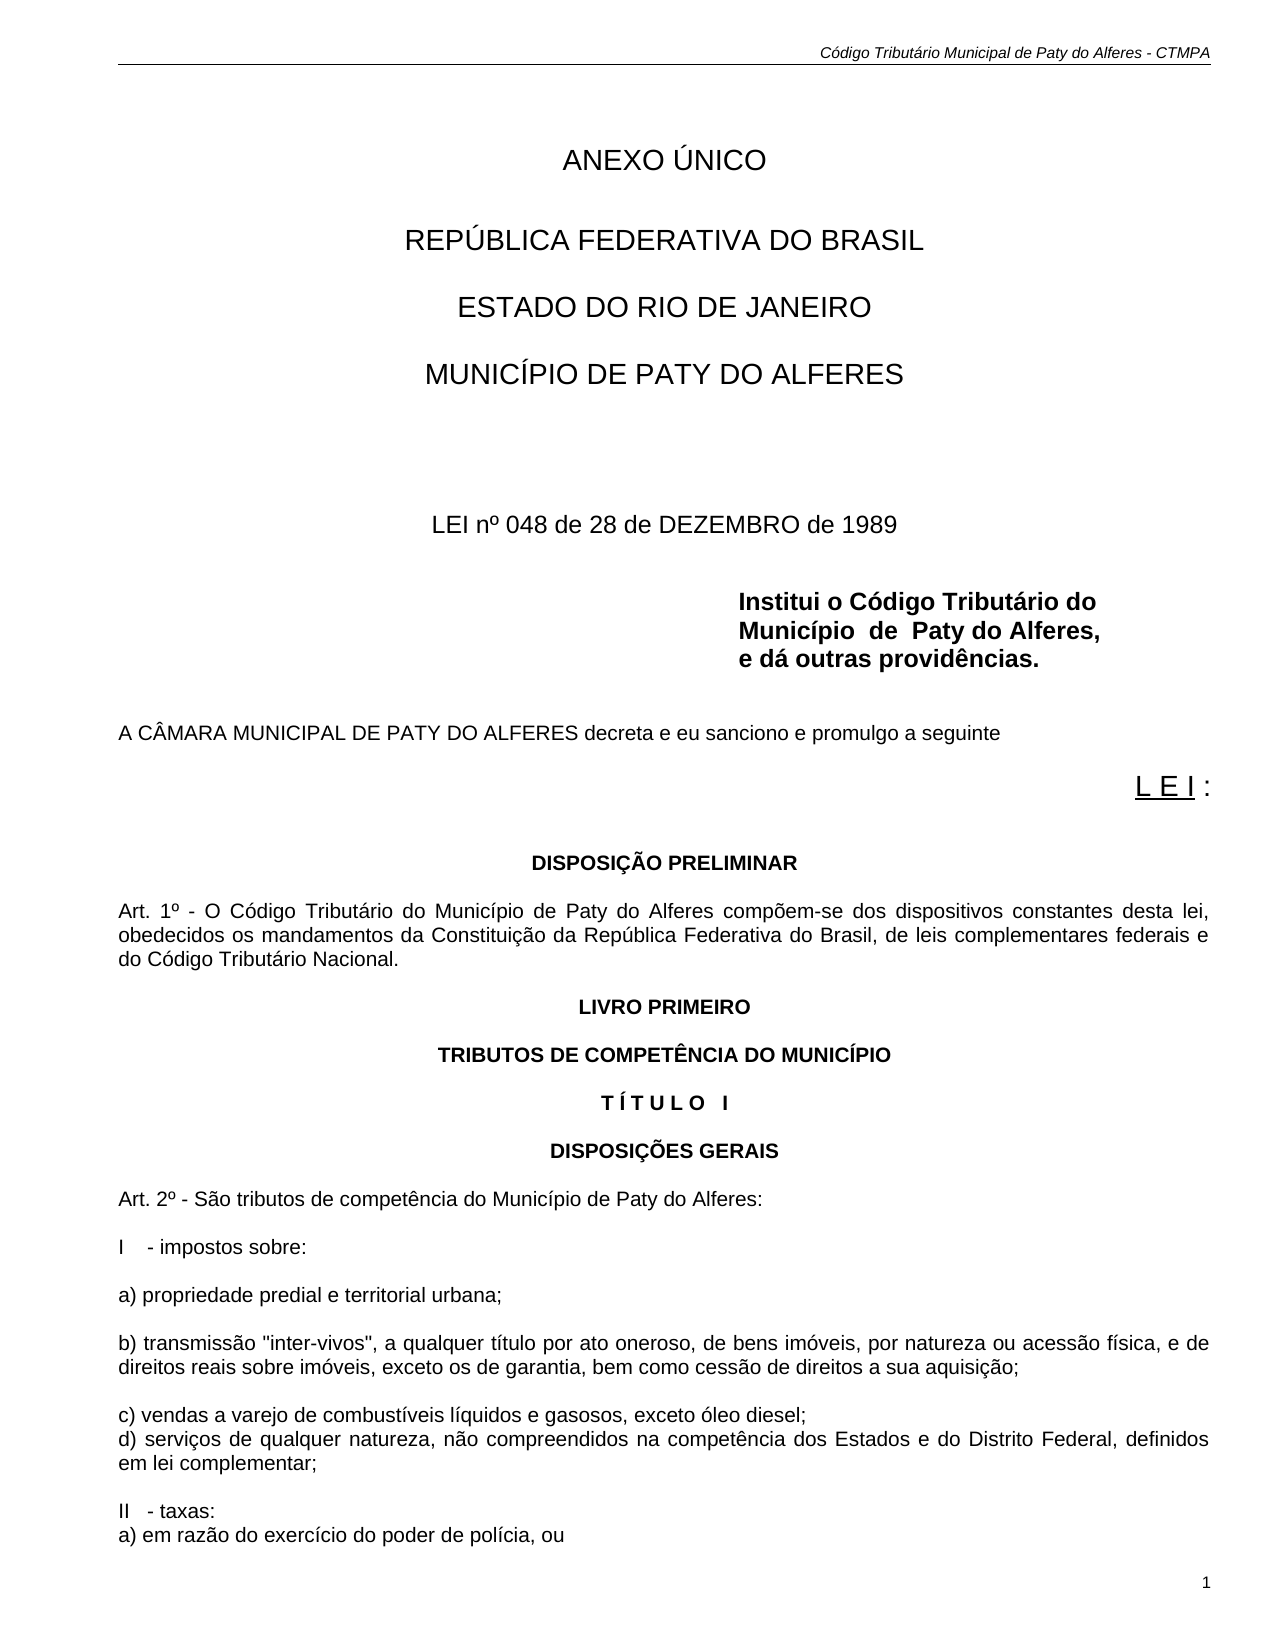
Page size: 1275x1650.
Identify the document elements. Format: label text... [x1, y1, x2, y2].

text I - impostos sobre: [118, 1234, 1211, 1258]
text Município de Paty do Alferes, [738, 616, 1211, 644]
title ANEXO ÚNICO [118, 143, 1211, 177]
text TRIBUTOS DE COMPETÊNCIA DO MUNICÍPIO [118, 1042, 1211, 1066]
text Institui o Código Tributário do [738, 587, 1211, 616]
text REPÚBLICA FEDERATIVA DO BRASIL [118, 223, 1211, 256]
text L E I : [118, 769, 1211, 803]
text c) vendas a varejo de combustíveis líquidos e gasosos, exceto óleo diesel; [118, 1403, 1211, 1427]
text LIVRO PRIMEIRO [118, 994, 1211, 1018]
text b) transmissão "inter-vivos", a qualquer título por ato oneroso, de bens imóveis, por natureza ou acessão física, e de direitos reais sobre imóveis, exceto os de garantia, bem como cessão de direitos a sua aquisição; [118, 1331, 1211, 1378]
text DISPOSIÇÕES GERAIS [118, 1138, 1211, 1162]
text Art. 1º - O Código Tributário do Município de Paty do Alferes compõem-se dos dispositivos constantes desta lei, obedecidos os mandamentos da Constituição da República Federativa do Brasil, de leis complementares federais e do Código Tributário Nacional. [118, 898, 1211, 970]
text DISPOSIÇÃO PRELIMINAR [118, 851, 1211, 874]
text d) serviços de qualquer natureza, não compreendidos na competência dos Estados e do Distrito Federal, definidos em lei complementar; [118, 1427, 1211, 1474]
subtitle MUNICÍPIO DE PATY DO ALFERES [118, 357, 1211, 391]
text a) em razão do exercício do poder de polícia, ou [118, 1522, 1211, 1546]
text A CÂMARA MUNICIPAL DE PATY DO ALFERES decreta e eu sanciono e promulgo a seguinte [118, 721, 1211, 745]
text LEI nº 048 de 28 de DEZEMBRO de 1989 [118, 510, 1211, 539]
text II - taxas: [118, 1498, 1211, 1522]
text e dá outras providências. [738, 644, 1211, 673]
text ESTADO DO RIO DE JANEIRO [118, 290, 1211, 323]
text Art. 2º - São tributos de competência do Município de Paty do Alferes: [118, 1187, 1211, 1211]
text T Í T U L O I [118, 1091, 1211, 1114]
text a) propriedade predial e territorial urbana; [118, 1283, 1211, 1307]
